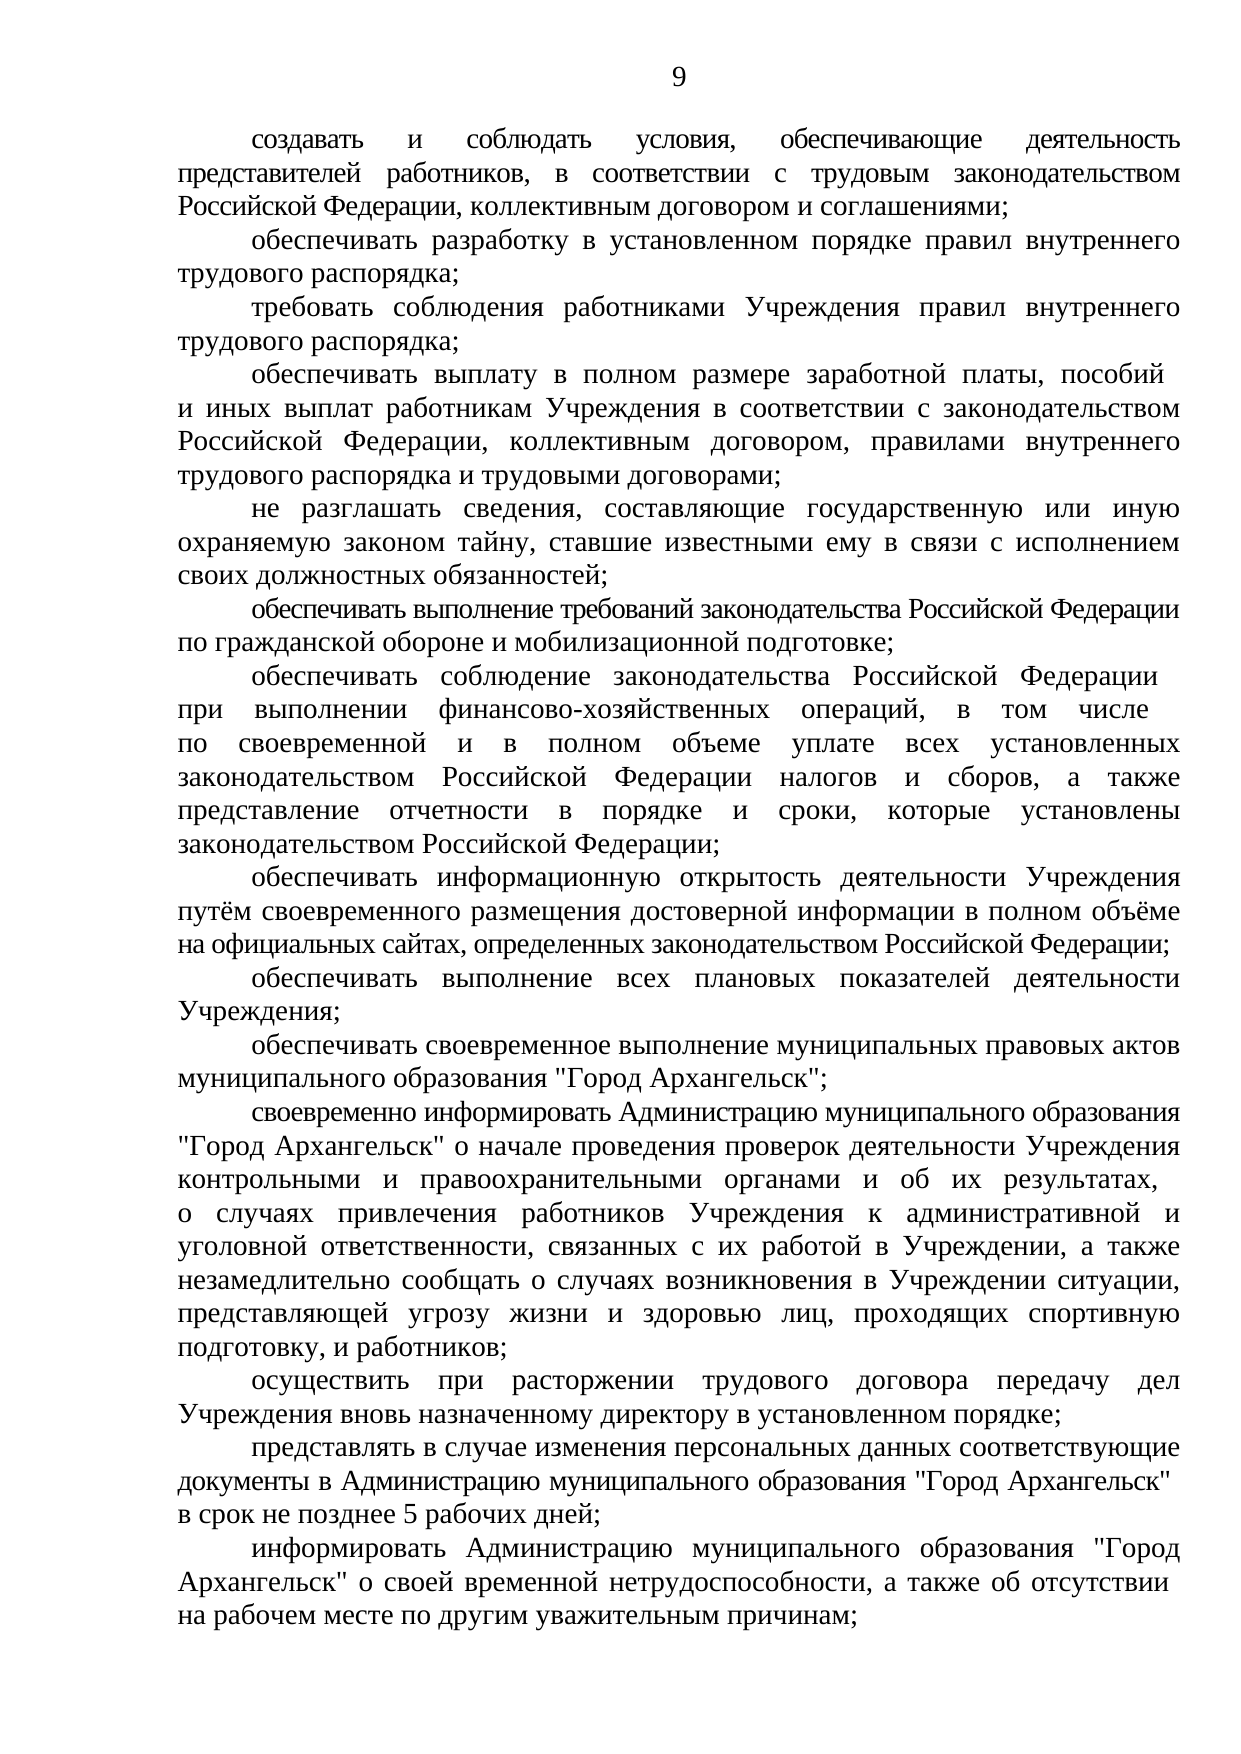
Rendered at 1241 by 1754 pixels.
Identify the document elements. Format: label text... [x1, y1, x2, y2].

text обеспечивать выплату в полном размере заработной платы, пособий и иных выплат работникам Учреждения в соответствии с законодательством Российской Федерации, коллективным договором, правилами внутреннего трудового распорядка и трудовыми договорами; [177, 356, 1181, 490]
text обеспечивать выполнение требований законодательства Российской Федерации по гражданской обороне и мобилизационной подготовке; [177, 591, 1181, 658]
text осуществить при расторжении трудового договора передачу дел Учреждения вновь назначенному директору в установленном порядке; [177, 1362, 1181, 1429]
text обеспечивать выполнение всех плановых показателей деятельности Учреждения; [177, 960, 1181, 1027]
text информировать Администрацию муниципального образования "Город Архангельск" о своей временной нетрудоспособности, а также об отсутствии на рабочем месте по другим уважительным причинам; [177, 1530, 1181, 1631]
text не разглашать сведения, составляющие государственную или иную охраняемую законом тайну, ставшие известными ему в связи с исполнением своих должностных обязанностей; [177, 490, 1181, 591]
text представлять в случае изменения персональных данных соответствующие документы в Администрацию муниципального образования "Город Архангельск" в срок не позднее 5 рабочих дней; [177, 1429, 1181, 1530]
text обеспечивать информационную открытость деятельности Учреждения путём своевременного размещения достоверной информации в полном объёме на официальных сайтах, определенных законодательством Российской Федерации; [177, 859, 1181, 960]
text создавать и соблюдать условия, обеспечивающие деятельность представителей работников, в соответствии с трудовым законодательством Российской Федерации, коллективным договором и соглашениями; [177, 121, 1181, 222]
text обеспечивать своевременное выполнение муниципальных правовых актов муниципального образования "Город Архангельск"; [177, 1027, 1181, 1094]
text своевременно информировать Администрацию муниципального образования "Город Архангельск" о начале проведения проверок деятельности Учреждения контрольными и правоохранительными органами и об их результатах, о случаях привлечения работников Учреждения к административной и уголовной ответственности, связанных с их работой в Учреждении, а также незамедлительно сообщать о случаях возникновения в Учреждении ситуации, представляющей угрозу жизни и здоровью лиц, проходящих спортивную подготовку, и работников; [177, 1094, 1181, 1362]
text обеспечивать разработку в установленном порядке правил внутреннего трудового распорядка; [177, 222, 1181, 289]
text требовать соблюдения работниками Учреждения правил внутреннего трудового распорядка; [177, 289, 1181, 356]
text обеспечивать соблюдение законодательства Российской Федерации при выполнении финансово-хозяйственных операций, в том числе по своевременной и в полном объеме уплате всех установленных законодательством Российской Федерации налогов и сборов, а также представление отчетности в порядке и сроки, которые установлены законодательством Российской Федерации; [177, 658, 1181, 859]
